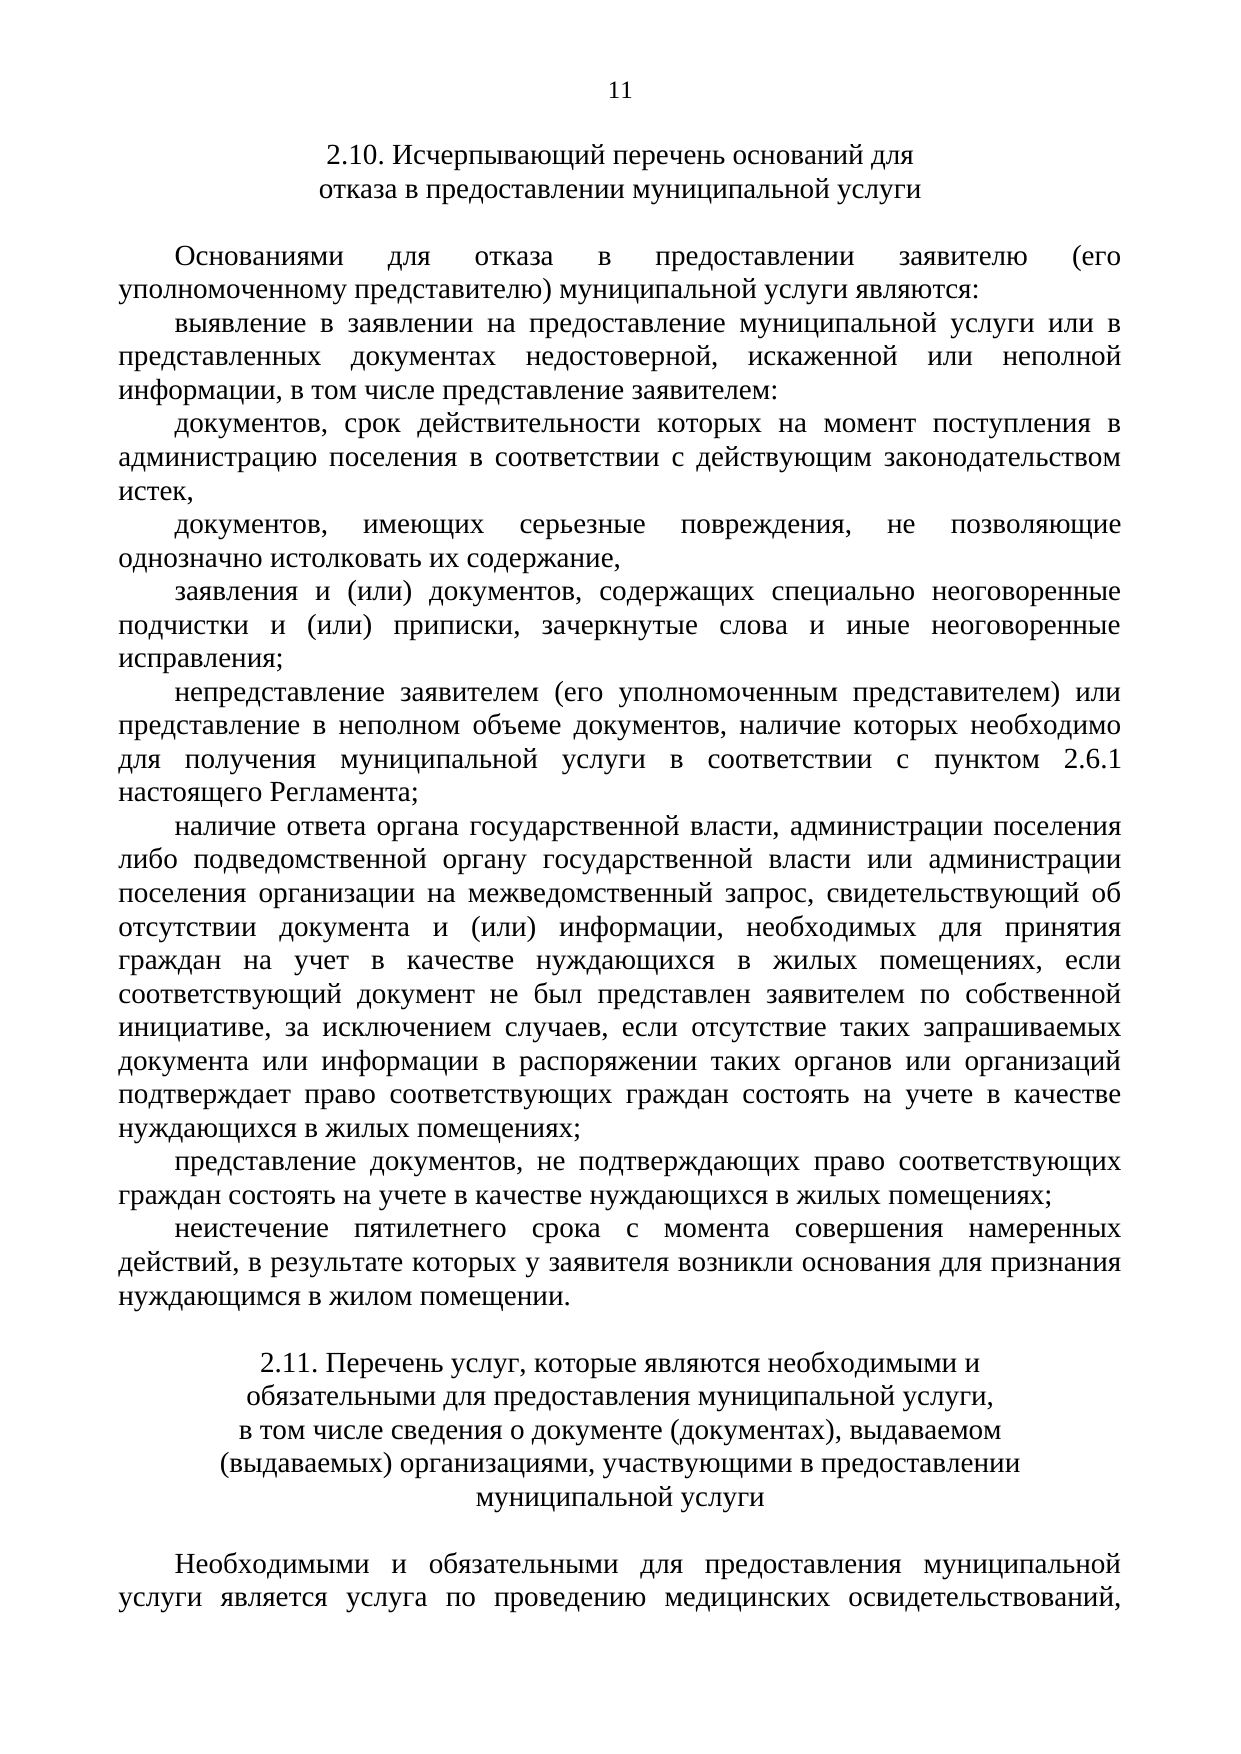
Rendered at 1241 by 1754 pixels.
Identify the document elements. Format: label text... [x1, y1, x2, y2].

text наличие ответа органа государственной власти, администрации поселения либо подведомственной органу государственной власти или администрации поселения организации на межведомственный запрос, свидетельствующий об отсутствии документа и (или) информации, необходимых для принятия граждан на учет в качестве нуждающихся в жилых помещениях, если соответствующий документ не был представлен заявителем по собственной инициативе, за исключением случаев, если отсутствие таких запрашиваемых документа или информации в распоряжении таких органов или организаций подтверждает право соответствующих граждан состоять на учете в качестве нуждающихся в жилых помещениях; [118, 808, 1122, 1143]
text Основаниями для отказа в предоставлении заявителю (его уполномоченному представителю) муниципальной услуги являются: [118, 238, 1122, 305]
text обязательными для предоставления муниципальной услуги, [118, 1378, 1122, 1412]
text (выдаваемых) организациями, участвующими в предоставлении [118, 1445, 1122, 1479]
text отказа в предоставлении муниципальной услуги [118, 171, 1122, 204]
text в том числе сведения о документе (документах), выдаваемом [118, 1412, 1122, 1445]
text документов, срок действительности которых на момент поступления в администрацию поселения в соответствии с действующим законодательством истек, [118, 406, 1122, 506]
text представление документов, не подтверждающих право соответствующих граждан состоять на учете в качестве нуждающихся в жилых помещениях; [118, 1143, 1122, 1211]
text выявление в заявлении на предоставление муниципальной услуги или в представленных документах недостоверной, искаженной или неполной информации, в том числе представление заявителем: [118, 305, 1122, 406]
text документов, имеющих серьезные повреждения, не позволяющие однозначно истолковать их содержание, [118, 506, 1122, 573]
text неистечение пятилетнего срока с момента совершения намеренных действий, в результате которых у заявителя возникли основания для признания нуждающимся в жилом помещении. [118, 1211, 1122, 1311]
text заявления и (или) документов, содержащих специально неоговоренные подчистки и (или) приписки, зачеркнутые слова и иные неоговоренные исправления; [118, 573, 1122, 674]
text муниципальной услуги [118, 1479, 1122, 1512]
text 2.10. Исчерпывающий перечень оснований для [118, 137, 1122, 171]
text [118, 1546, 1122, 1613]
text непредставление заявителем (его уполномоченным представителем) или представление в неполном объеме документов, наличие которых необходимо для получения муниципальной услуги в соответствии с пунктом 2.6.1 настоящего Регламента; [118, 674, 1122, 808]
text 2.11. Перечень услуг, которые являются необходимыми и [118, 1345, 1122, 1378]
